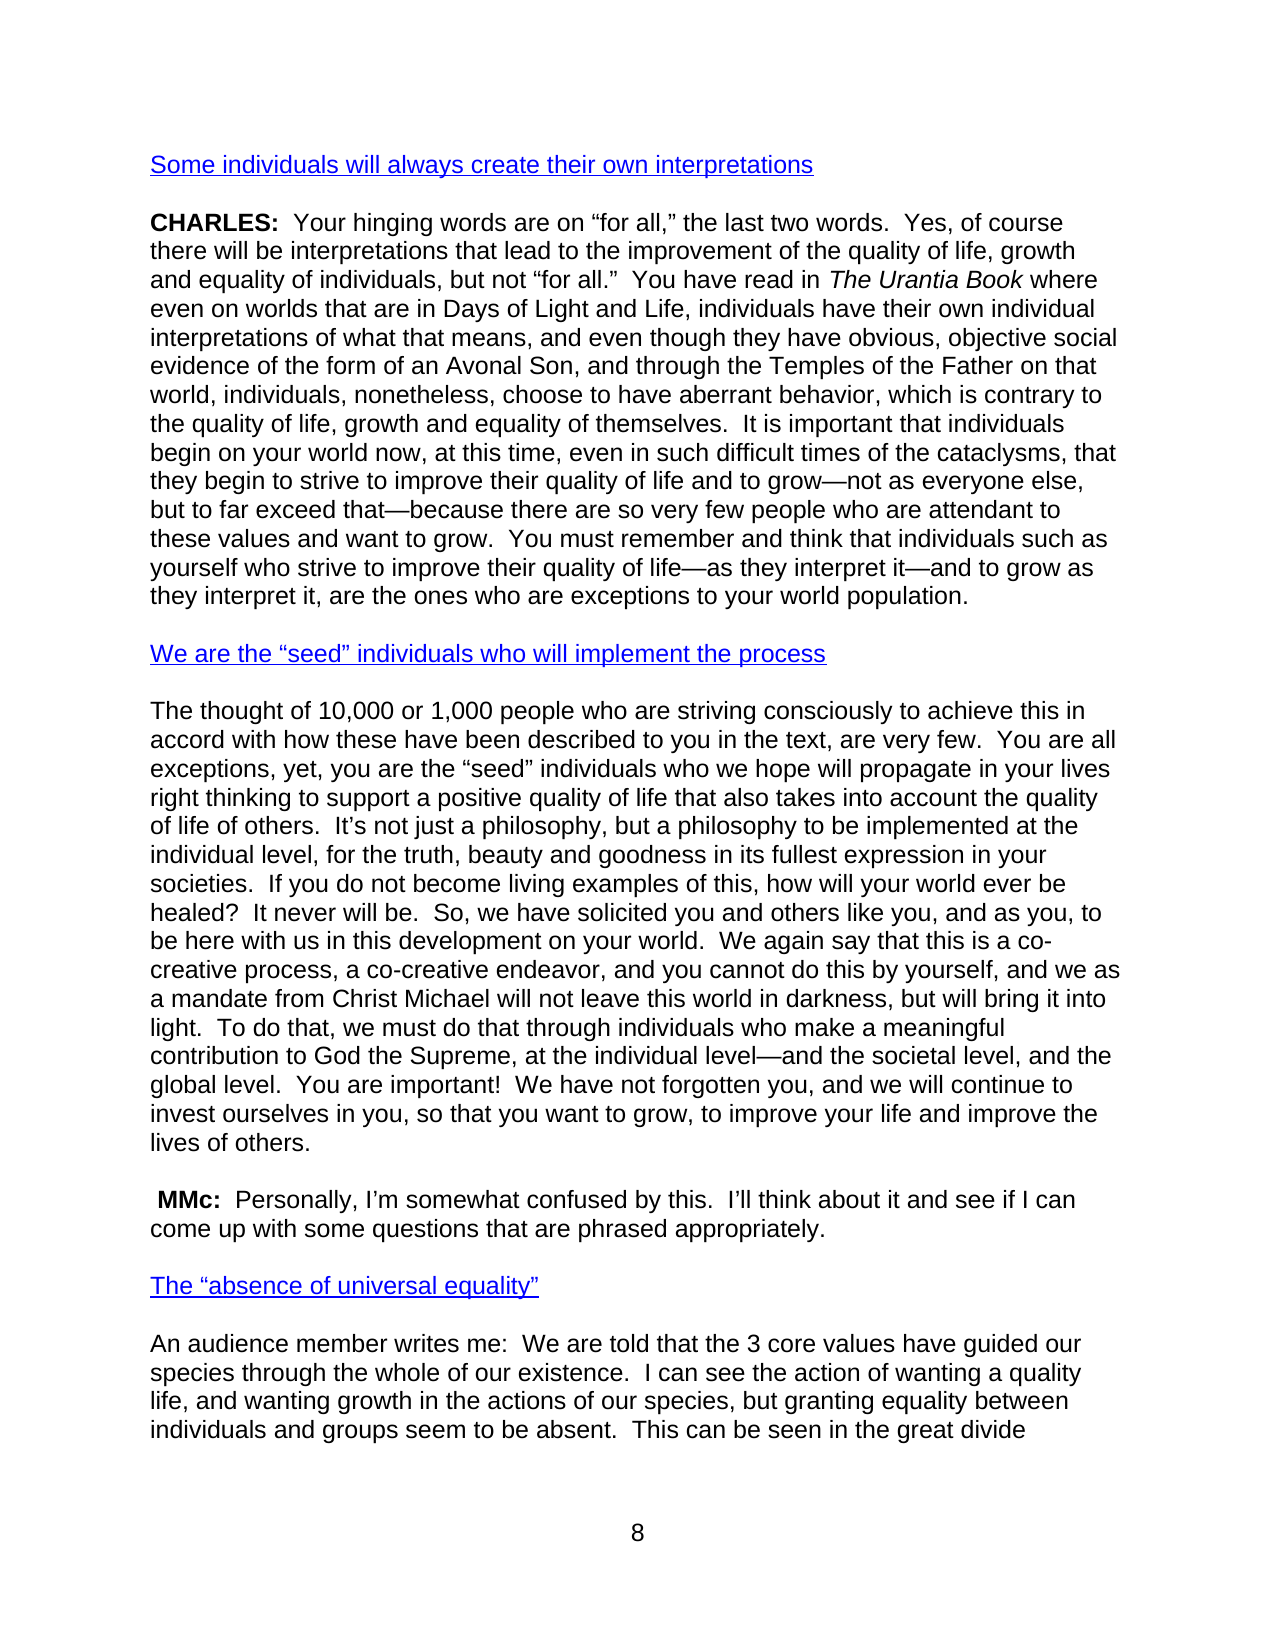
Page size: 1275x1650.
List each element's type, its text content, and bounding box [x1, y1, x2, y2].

subtitle Some individuals will always create their own interpretations [150, 150, 1125, 179]
text The thought of 10,000 or 1,000 people who are striving consciously to achieve this in accord with how these have been described to you in the text, are very few. You are all exceptions, yet, you are the “seed” individuals who we hope will propagate in your lives right thinking to support a positive quality of life that also takes into account the quality of life of others. It’s not just a philosophy, but a philosophy to be implemented at the individual level, for the truth, beauty and goodness in its fullest expression in your societies. If you do not become living examples of this, how will your world ever be healed? It never will be. So, we have solicited you and others like you, and as you, to be here with us in this development on your world. We again say that this is a co-creative process, a co-creative endeavor, and you cannot do this by yourself, and we as a mandate from Christ Michael will not leave this world in darkness, but will bring it into light. To do that, we must do that through individuals who make a meaningful contribution to God the Supreme, at the individual level—and the societal level, and the global level. You are important! We have not forgotten you, and we will continue to invest ourselves in you, so that you want to grow, to improve your life and improve the lives of others. [150, 696, 1125, 1156]
subtitle We are the “seed” individuals who will implement the process [150, 639, 1125, 667]
subtitle The “absence of universal equality” [150, 1271, 1125, 1300]
text MMc: Personally, I’m somewhat confused by this. I’ll think about it and see if I can come up with some questions that are phrased appropriately. [150, 1185, 1125, 1242]
text CHARLES: Your hinging words are on “for all,” the last two words. Yes, of course there will be interpretations that lead to the improvement of the quality of life, growth and equality of individuals, but not “for all.” You have read in The Urantia Book where even on worlds that are in Days of Light and Life, individuals have their own individual interpretations of what that means, and even though they have obvious, objective social evidence of the form of an Avonal Son, and through the Temples of the Father on that world, individuals, nonetheless, choose to have aberrant behavior, which is contrary to the quality of life, growth and equality of themselves. It is important that individuals begin on your world now, at this time, even in such difficult times of the cataclysms, that they begin to strive to improve their quality of life and to grow—not as everyone else, but to far exceed that—because there are so very few people who are attendant to these values and want to grow. You must remember and think that individuals such as yourself who strive to improve their quality of life—as they interpret it—and to grow as they interpret it, are the ones who are exceptions to your world population. [150, 207, 1125, 610]
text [150, 1329, 1125, 1444]
